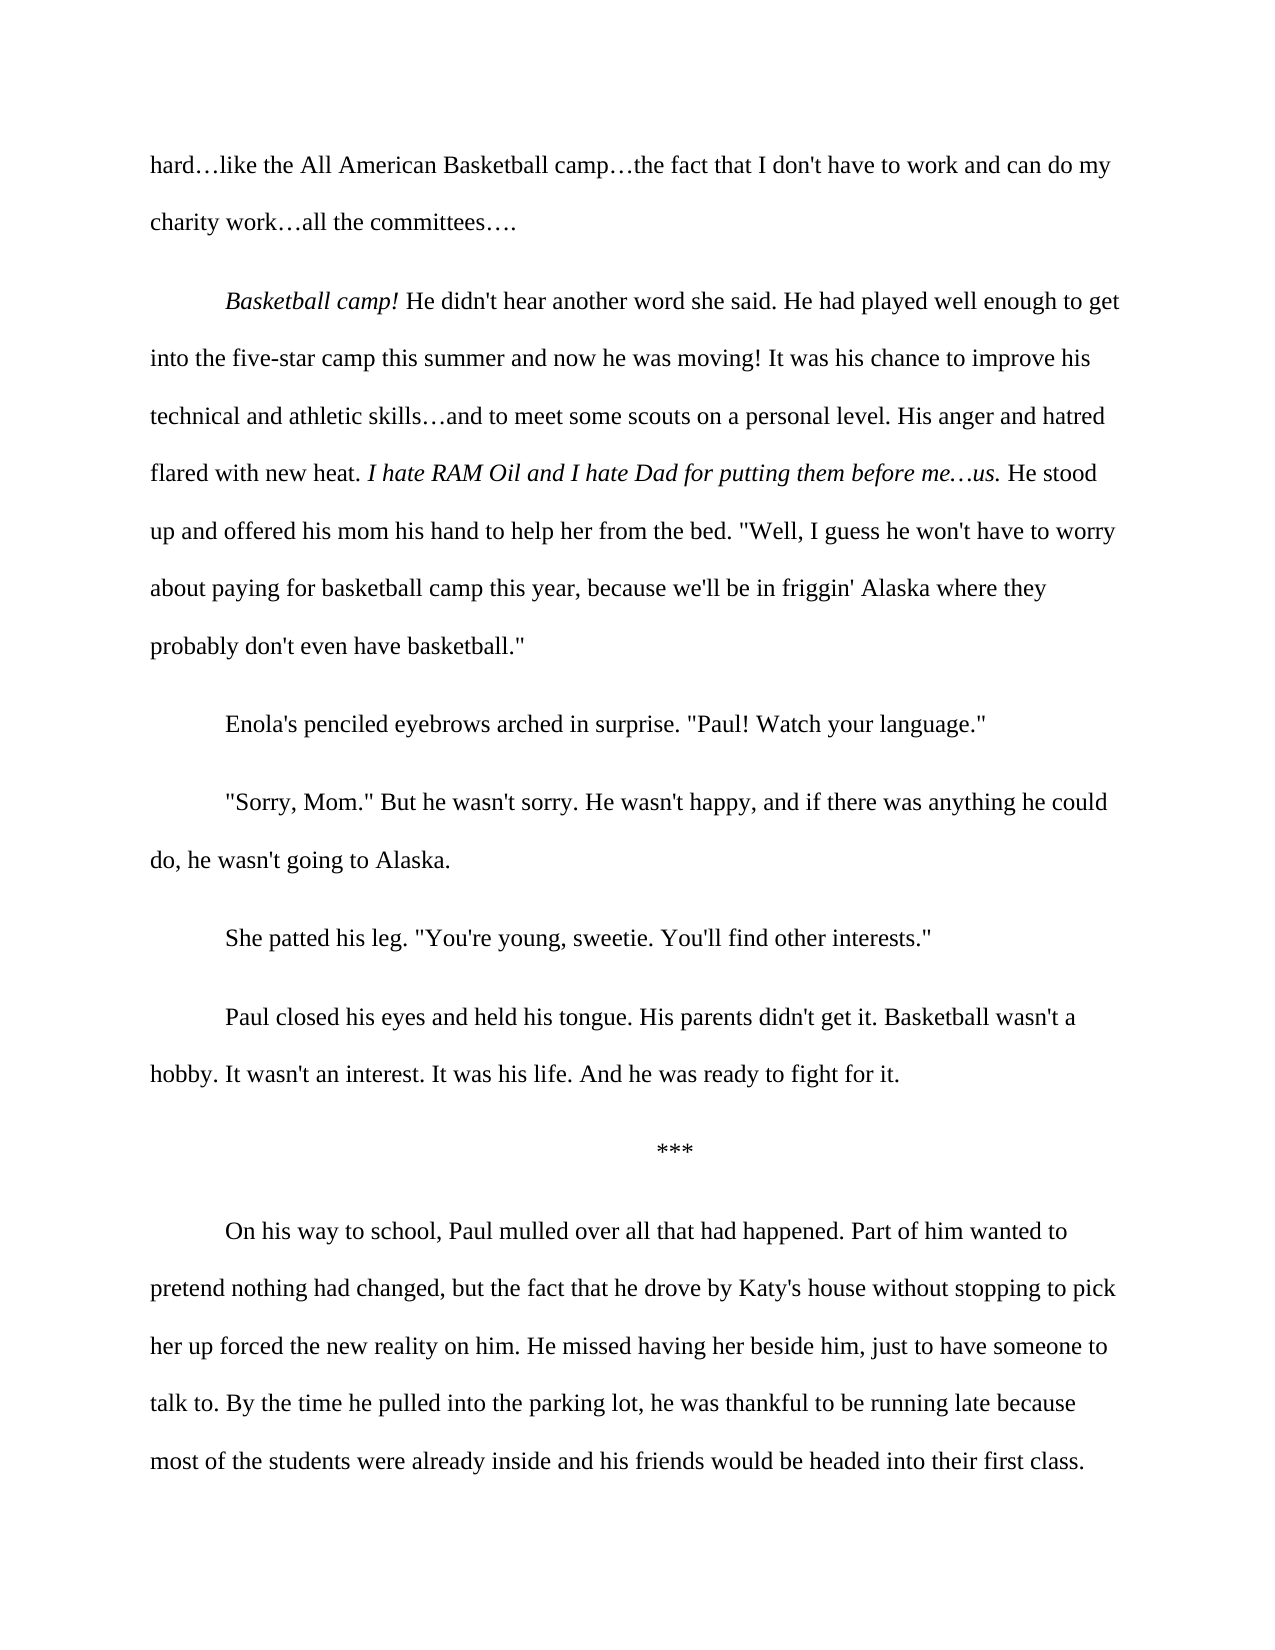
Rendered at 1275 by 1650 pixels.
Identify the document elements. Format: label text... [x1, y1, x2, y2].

text On his way to school, Paul mulled over all that had happened. Part of him wanted to pretend nothing had changed, but the fact that he drove by Katy's house without stopping to pick her up forced the new reality on him. He missed having her beside him, just to have someone to talk to. By the time he pulled into the parking lot, he was thankful to be running late because most of the students were already inside and his friends would be headed into their first class. [150, 1216, 1125, 1474]
text "Sorry, Mom." But he wasn't sorry. He wasn't happy, and if there was anything he could do, he wasn't going to Alaska. [150, 787, 1125, 874]
text *** [150, 1137, 1125, 1166]
text Enola's penciled eyebrows arched in surprise. "Paul! Watch your language." [150, 709, 1125, 738]
text She patted his leg. "You're young, sweetie. You'll find other interests." [150, 923, 1125, 952]
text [150, 150, 1125, 236]
text Paul closed his eyes and held his tongue. His parents didn't get it. Basketball wasn't a hobby. It wasn't an interest. It was his life. And he was ready to fight for it. [150, 1002, 1125, 1088]
text Basketball camp! He didn't hear another word she said. He had played well enough to get into the five-star camp this summer and now he was moving! It was his chance to improve his technical and athletic skills…and to meet some scouts on a personal level. His anger and hatred flared with new heat. I hate RAM Oil and I hate Dad for putting them before me…us. He stood up and offered his mom his hand to help her from the bed. "Well, I guess he won't have to worry about paying for basketball camp this year, because we'll be in friggin' Alaska where they probably don't even have basketball." [150, 286, 1125, 659]
